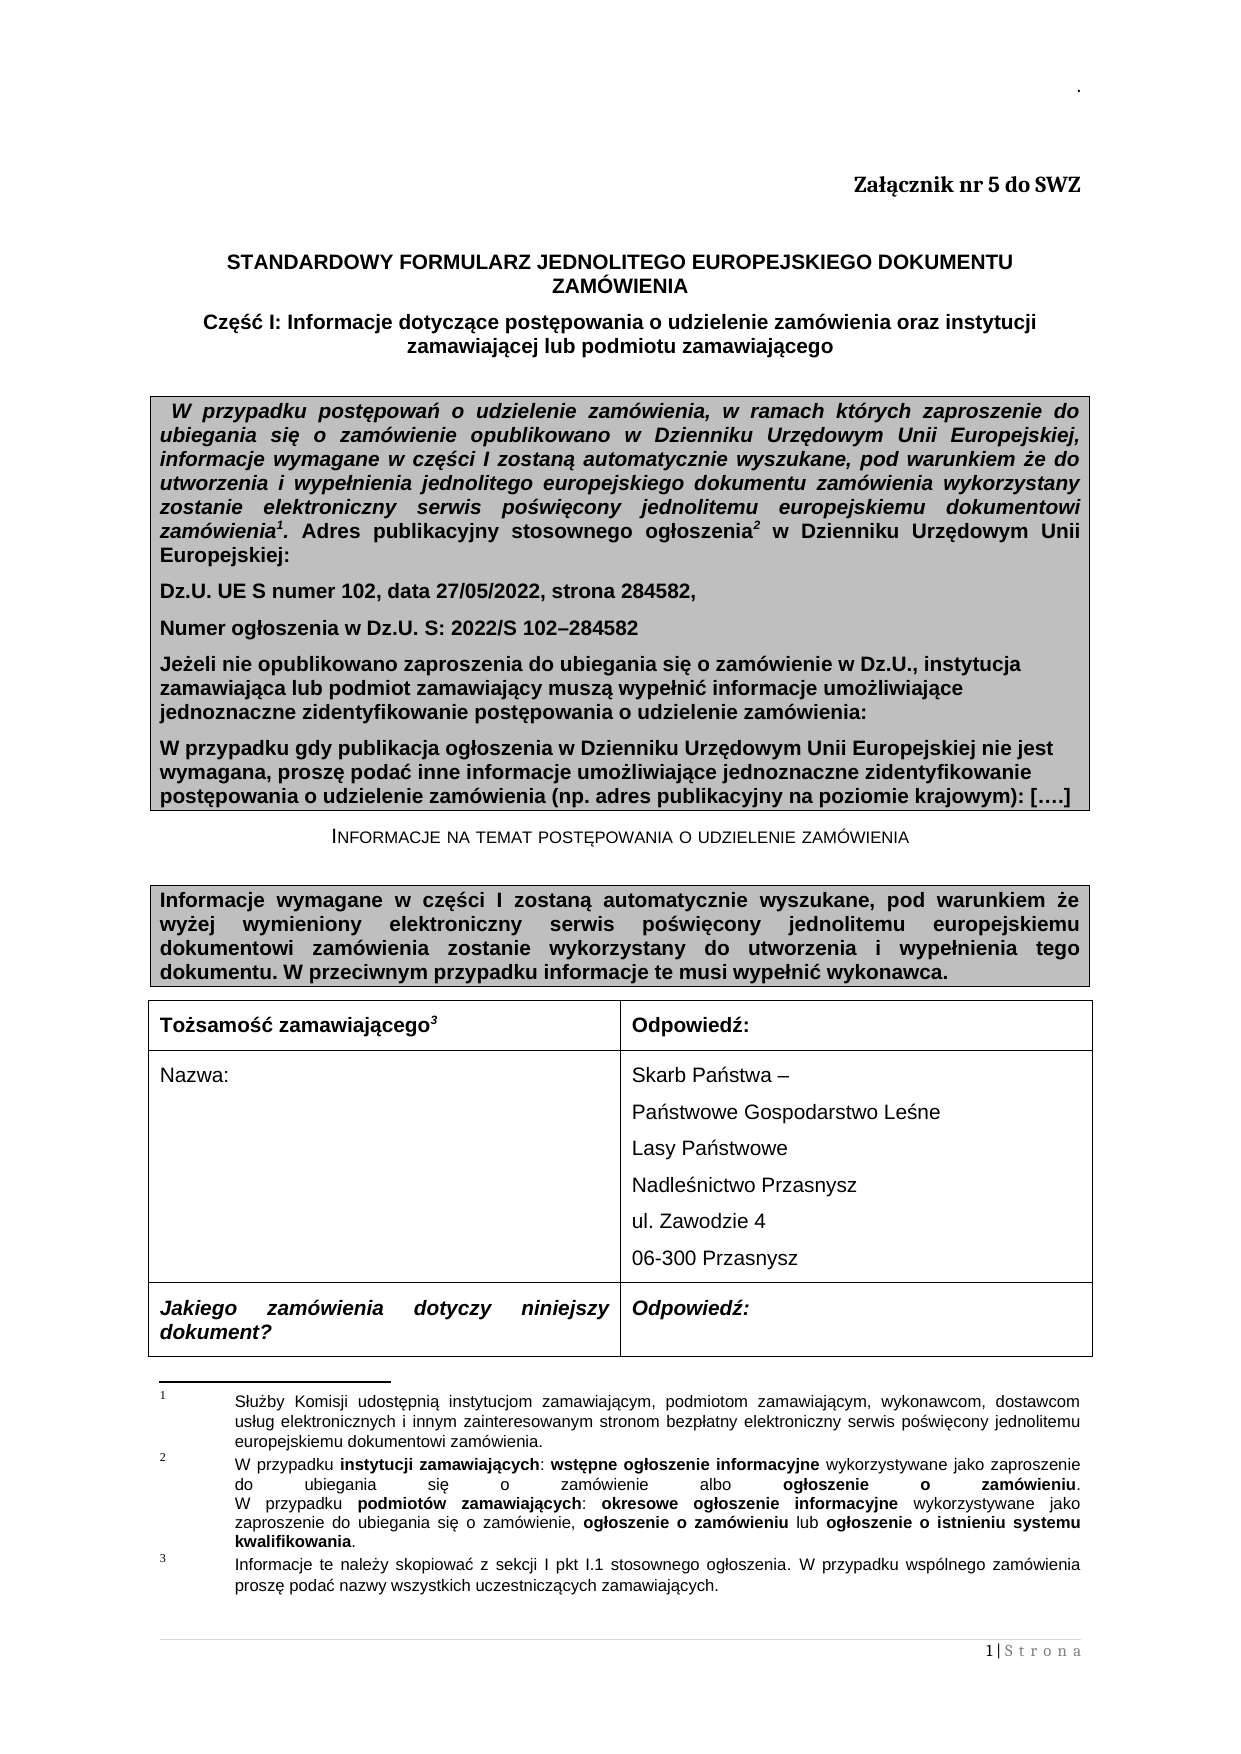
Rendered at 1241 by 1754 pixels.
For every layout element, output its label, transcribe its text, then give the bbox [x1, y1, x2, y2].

text Informacje na temat postępowania o udzielenie zamówienia [159, 824, 1081, 848]
text Załącznik nr 5 do SWZ [159, 172, 1081, 198]
text Jeżeli nie opublikowano zaproszenia do ubiegania się o zamówienie w Dz.U., instytucja zamawiająca lub podmiot zamawiający muszą wypełnić informacje umożliwiające jednoznaczne zidentyfikowanie postępowania o udzielenie zamówienia: [151, 649, 1089, 724]
table_cell Odpowiedź: [621, 1283, 1092, 1356]
text Część I: Informacje dotyczące postępowania o udzielenie zamówienia oraz instytucji zamawiającej lub podmiotu zamawiającego [159, 310, 1081, 358]
text Dz.U. UE S numer 102, data 27/05/2022, strona 284582, [151, 576, 1089, 603]
text Numer ogłoszenia w Dz.U. S: 2022/S 102–284582 [151, 612, 1089, 639]
table_cell Jakiego zamówienia dotyczy niniejszy dokument? [149, 1283, 620, 1356]
text W przypadku postępowań o udzielenie zamówienia, w ramach których zaproszenie do ubiegania się o zamówienie opublikowano w Dzienniku Urzędowym Unii Europejskiej, informacje wymagane w części I zostaną automatycznie wyszukane, pod warunkiem że do utworzenia i wypełnienia jednolitego europejskiego dokumentu zamówienia wykorzystany zostanie elektroniczny serwis poświęcony jednolitemu europejskiemu dokumentowi zamówienia. Adres publikacyjny stosownego ogłoszenia w Dzienniku Urzędowym Unii Europejskiej: [151, 397, 1089, 566]
table_header Odpowiedź: [621, 1001, 1092, 1050]
text Informacje wymagane w części I zostaną automatycznie wyszukane, pod warunkiem że wyżej wymieniony elektroniczny serwis poświęcony jednolitemu europejskiemu dokumentowi zamówienia zostanie wykorzystany do utworzenia i wypełnienia tego dokumentu. W przeciwnym przypadku informacje te musi wypełnić wykonawca. [151, 886, 1089, 986]
text Standardowy formularz jednolitego europejskiego dokumentu zamówienia [159, 250, 1081, 298]
text W przypadku gdy publikacja ogłoszenia w Dzienniku Urzędowym Unii Europejskiej nie jest wymagana, proszę podać inne informacje umożliwiające jednoznaczne zidentyfikowanie postępowania o udzielenie zamówienia (np. adres publikacyjny na poziomie krajowym): [….] [151, 733, 1089, 810]
table_cell Skarb Państwa – Państwowe Gospodarstwo Leśne Lasy Państwowe Nadleśnictwo Przasnysz ul. Zawodzie 4 06-300 Przasnysz [621, 1051, 1092, 1282]
table_header Tożsamość zamawiającego [149, 1001, 620, 1050]
table_cell Nazwa: [149, 1051, 620, 1282]
